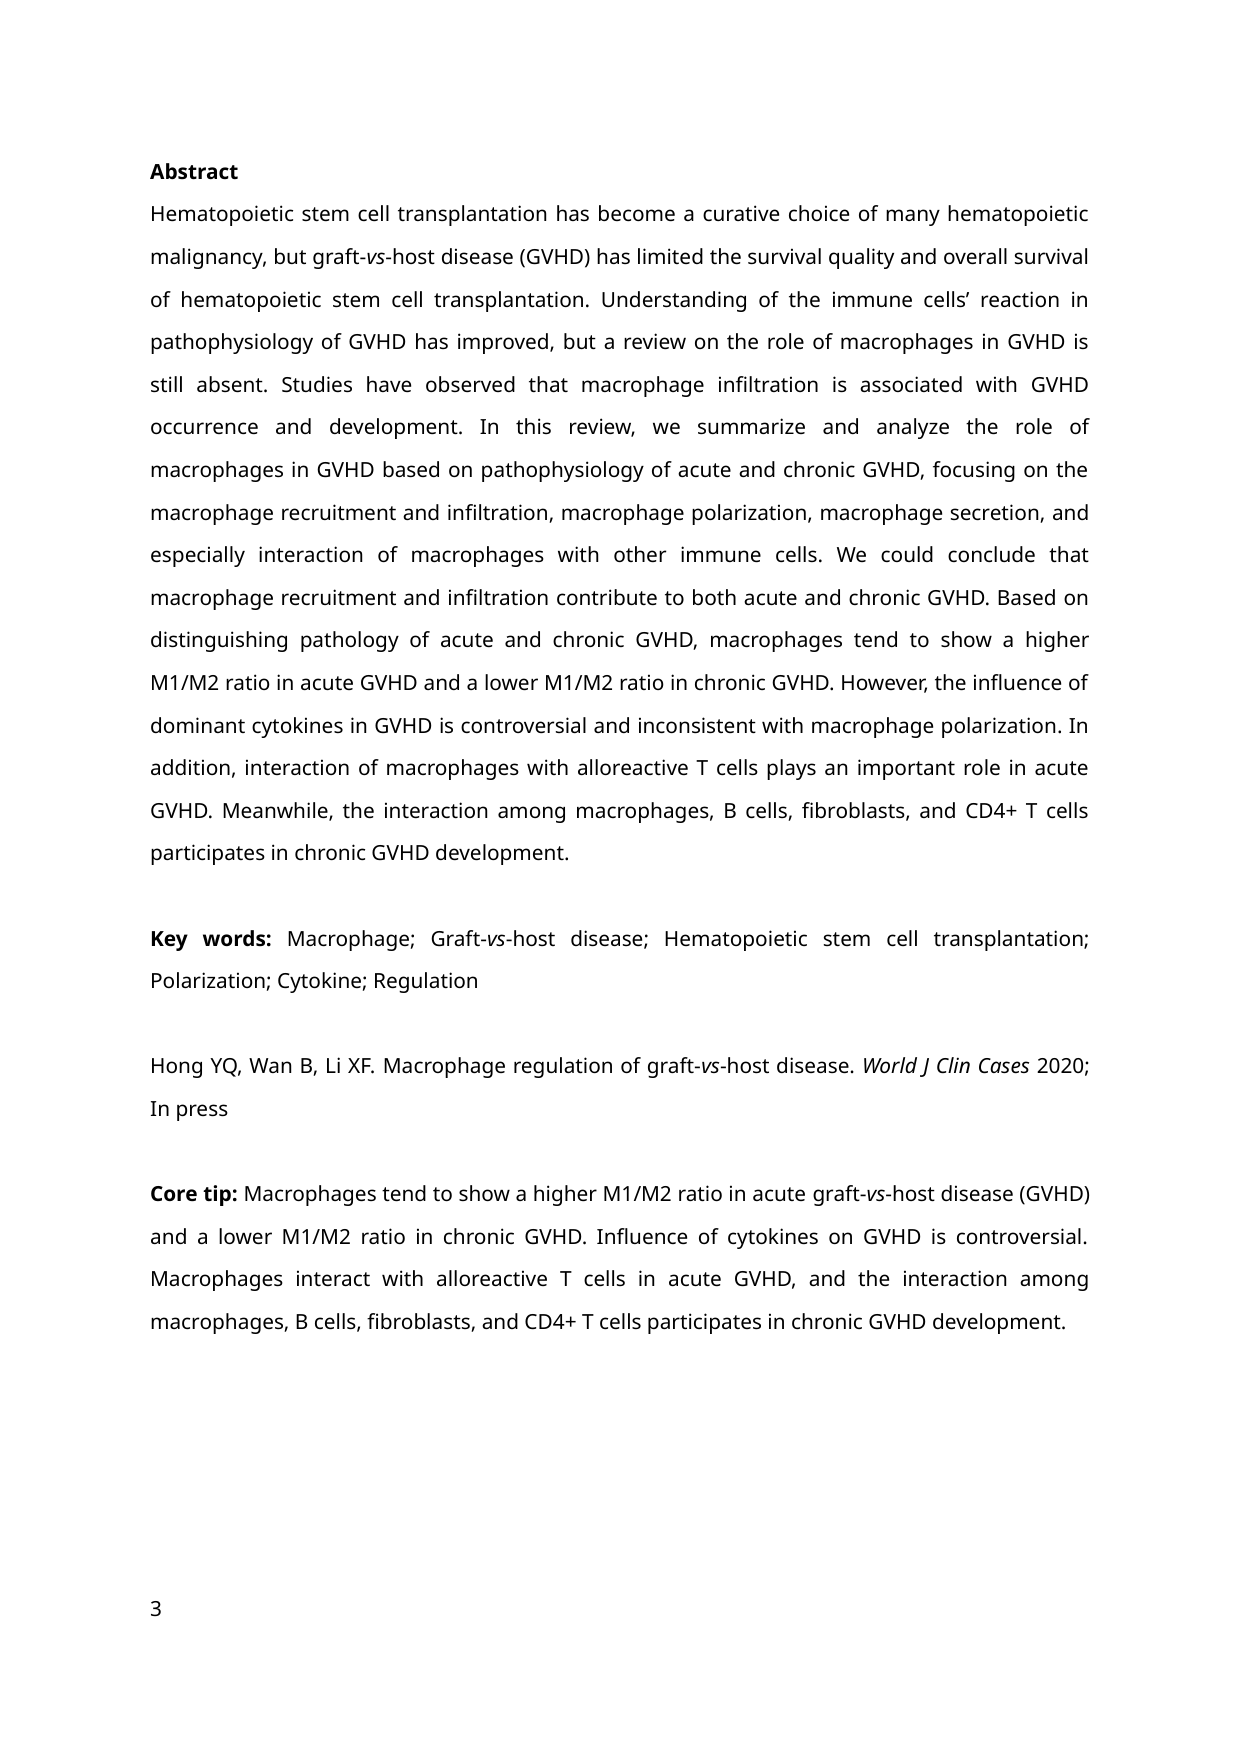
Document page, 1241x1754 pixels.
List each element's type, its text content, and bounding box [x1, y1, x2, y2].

text Hong YQ, Wan B, Li XF. Macrophage regulation of graft-vs-host disease. World J Clin Cases 2020; In press [150, 1052, 1090, 1123]
text Abstract [150, 157, 1090, 185]
text Hematopoietic stem cell transplantation has become a curative choice of many hematopoietic malignancy, but graft-vs-host disease (GVHD) has limited the survival quality and overall survival of hematopoietic stem cell transplantation. Understanding of the immune cells’ reaction in pathophysiology of GVHD has improved, but a review on the role of macrophages in GVHD is still absent. Studies have observed that macrophage infiltration is associated with GVHD occurrence and development. In this review, we summarize and analyze the role of macrophages in GVHD based on pathophysiology of acute and chronic GVHD, focusing on the macrophage recruitment and infiltration, macrophage polarization, macrophage secretion, and especially interaction of macrophages with other immune cells. We could conclude that macrophage recruitment and infiltration contribute to both acute and chronic GVHD. Based on distinguishing pathology of acute and chronic GVHD, macrophages tend to show a higher M1/M2 ratio in acute GVHD and a lower M1/M2 ratio in chronic GVHD. However, the influence of dominant cytokines in GVHD is controversial and inconsistent with macrophage polarization. In addition, interaction of macrophages with alloreactive T cells plays an important role in acute GVHD. Meanwhile, the interaction among macrophages, B cells, fibroblasts, and CD4+ T cells participates in chronic GVHD development. [150, 199, 1090, 867]
text Core tip: Macrophages tend to show a higher M1/M2 ratio in acute graft-vs-host disease (GVHD) and a lower M1/M2 ratio in chronic GVHD. Influence of cytokines on GVHD is controversial. Macrophages interact with alloreactive T cells in acute GVHD, and the interaction among macrophages, B cells, fibroblasts, and CD4+ T cells participates in chronic GVHD development. [150, 1179, 1090, 1336]
text Key words: Macrophage; Graft-vs-host disease; Hematopoietic stem cell transplantation; Polarization; Cytokine; Regulation [150, 924, 1090, 995]
